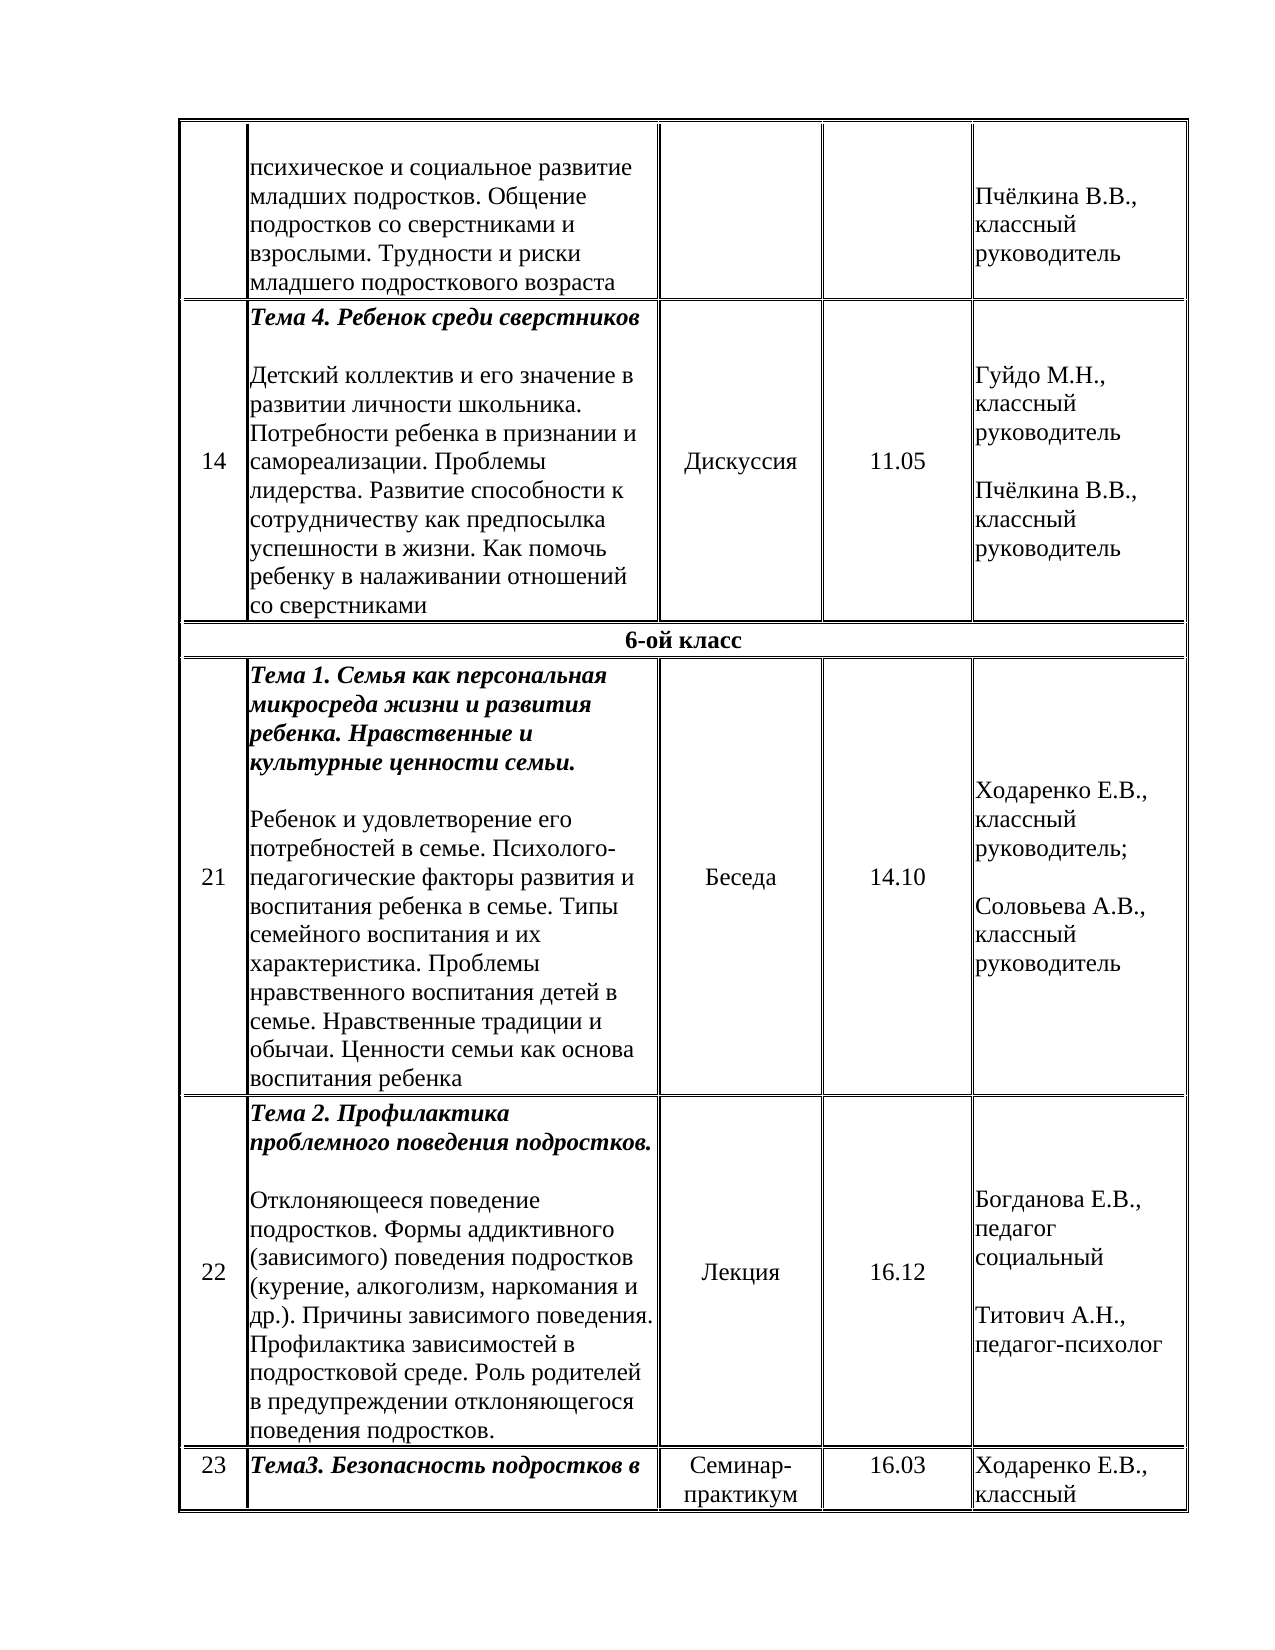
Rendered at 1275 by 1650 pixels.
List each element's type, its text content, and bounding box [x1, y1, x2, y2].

table_cell Гуйдо М.Н., классный руководитель Пчёлкина В.В., классный руководитель [974, 298, 1186, 620]
table_cell Беседа [661, 659, 821, 1093]
table_cell Дискуссия [661, 301, 821, 620]
table_cell 13 [181, 122, 247, 297]
table_cell 22 [181, 1094, 246, 1445]
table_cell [973, 1445, 1186, 1509]
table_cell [247, 120, 659, 297]
table_cell 6-ой класс [181, 620, 1186, 656]
table_cell Тема 1. Семья как персональная микросреда жизни и развития ребенка. Нравственные и культурные ценности семьи. Ребенок и удовлетворение его потребностей в семье. Психолого-педагогические факторы развития и воспитания ребенка в семье. Типы семейного воспитания и их характеристика. Проблемы нравственного воспитания детей в семье. Нравственные традиции и обычаи. Ценности семьи как основа воспитания ребенка [249, 659, 657, 1093]
table_cell 23 [181, 1445, 247, 1509]
table_cell 16.12 [824, 1097, 971, 1445]
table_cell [973, 122, 1186, 297]
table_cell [247, 1445, 659, 1509]
table_cell Лекция [659, 122, 822, 297]
table_cell Ходаренко Е.В., классный руководитель; Соловьева А.В., классный руководитель [973, 656, 1187, 1093]
table_cell 14 [181, 298, 246, 620]
table_cell Лекция [661, 1097, 821, 1445]
table_cell 15.03 [823, 122, 972, 297]
table_cell Тема 2. Профилактика проблемного поведения подростков. Отклоняющееся поведение подростков. Формы аддиктивного (зависимого) поведения подростков (курение, алкоголизм, наркомания и др.). Причины зависимого поведения. Профилактика зависимостей в подростковой среде. Роль родителей в предупреждении отклоняющегося поведения подростков. [249, 1097, 657, 1445]
table_cell 11.05 [824, 301, 971, 620]
table_cell Богданова Е.В., педагог социальный Титович А.Н., педагог-психолог [974, 1094, 1186, 1445]
table_cell Тема 4. Ребенок среди сверстников Детский коллектив и его значение в развитии личности школьника. Потребности ребенка в признании и самореализации. Проблемы лидерства. Развитие способности к сотрудничеству как предпосылка успешности в жизни. Как помочь ребенку в налаживании отношений со сверстниками [249, 301, 657, 620]
table_cell 16.03 [823, 1449, 972, 1509]
table_cell Семинар-практикум [659, 1449, 822, 1509]
table_cell 14.10 [824, 659, 971, 1093]
table_cell 21 [180, 656, 247, 1093]
